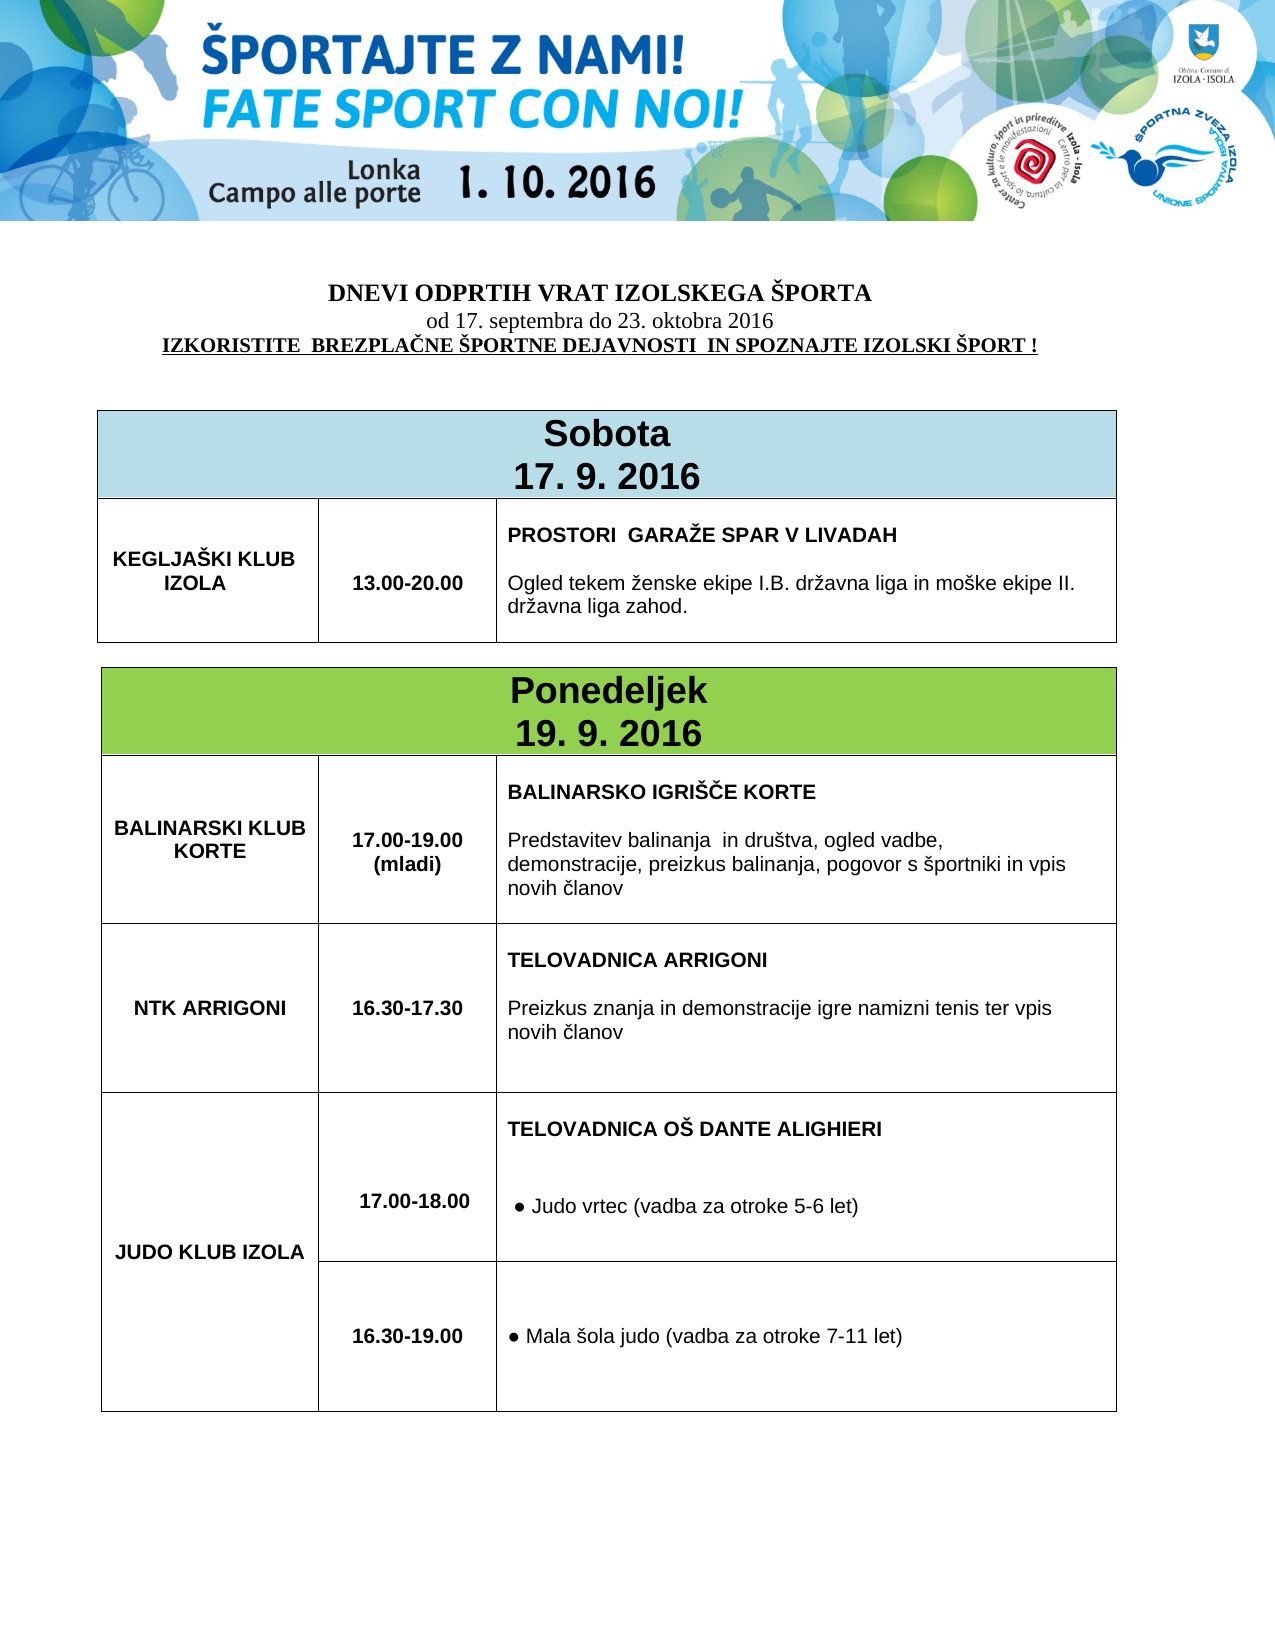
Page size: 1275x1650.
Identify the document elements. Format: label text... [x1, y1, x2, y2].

table_cell BALINARSKI KLUB KORTE [102, 756, 318, 923]
text od 17. septembra do 23. oktobra 2016 [112, 307, 1088, 333]
table_header Ponedeljek 19. 9. 2016 [102, 668, 1116, 754]
table_cell BALINARSKO IGRIŠČE KORTE Predstavitev balinanja in društva, ogled vadbe, demonstracije, preizkus balinanja, pogovor s športniki in vpis novih članov [497, 756, 1116, 923]
table_cell KEGLJAŠKI KLUB IZOLA [98, 499, 318, 642]
table_cell ● Mala šola judo (vadba za otroke 7-11 let) [497, 1262, 1116, 1411]
table_cell NTK ARRIGONI [102, 924, 318, 1092]
table_cell JUDO KLUB IZOLA [102, 1093, 318, 1411]
table_cell 17.00-19.00 (mladi) [319, 756, 496, 923]
table_cell 16.30-19.00 [319, 1262, 496, 1411]
table_cell 17.00-18.00 [319, 1093, 496, 1261]
table_cell 16.30-17.30 [319, 924, 496, 1092]
subtitle DNEVI ODPRTIH VRAT IZOLSKEGA ŠPORTA [112, 278, 1088, 307]
text IZKORISTITE BREZPLAČNE ŠPORTNE DEJAVNOSTI IN SPOZNAJTE IZOLSKI ŠPORT ! [112, 333, 1088, 357]
table_cell 13.00-20.00 [319, 499, 496, 642]
table_cell PROSTORI GARAŽE SPAR V LIVADAH Ogled tekem ženske ekipe I.B. državna liga in moške ekipe II. državna liga zahod. [497, 499, 1116, 642]
picture [0, 0, 1275, 221]
table_cell TELOVADNICA OŠ DANTE ALIGHIERI ● Judo vrtec (vadba za otroke 5-6 let) [497, 1093, 1116, 1261]
table_header Sobota 17. 9. 2016 [98, 411, 1116, 497]
table_cell TELOVADNICA ARRIGONI Preizkus znanja in demonstracije igre namizni tenis ter vpis novih članov [497, 924, 1116, 1092]
